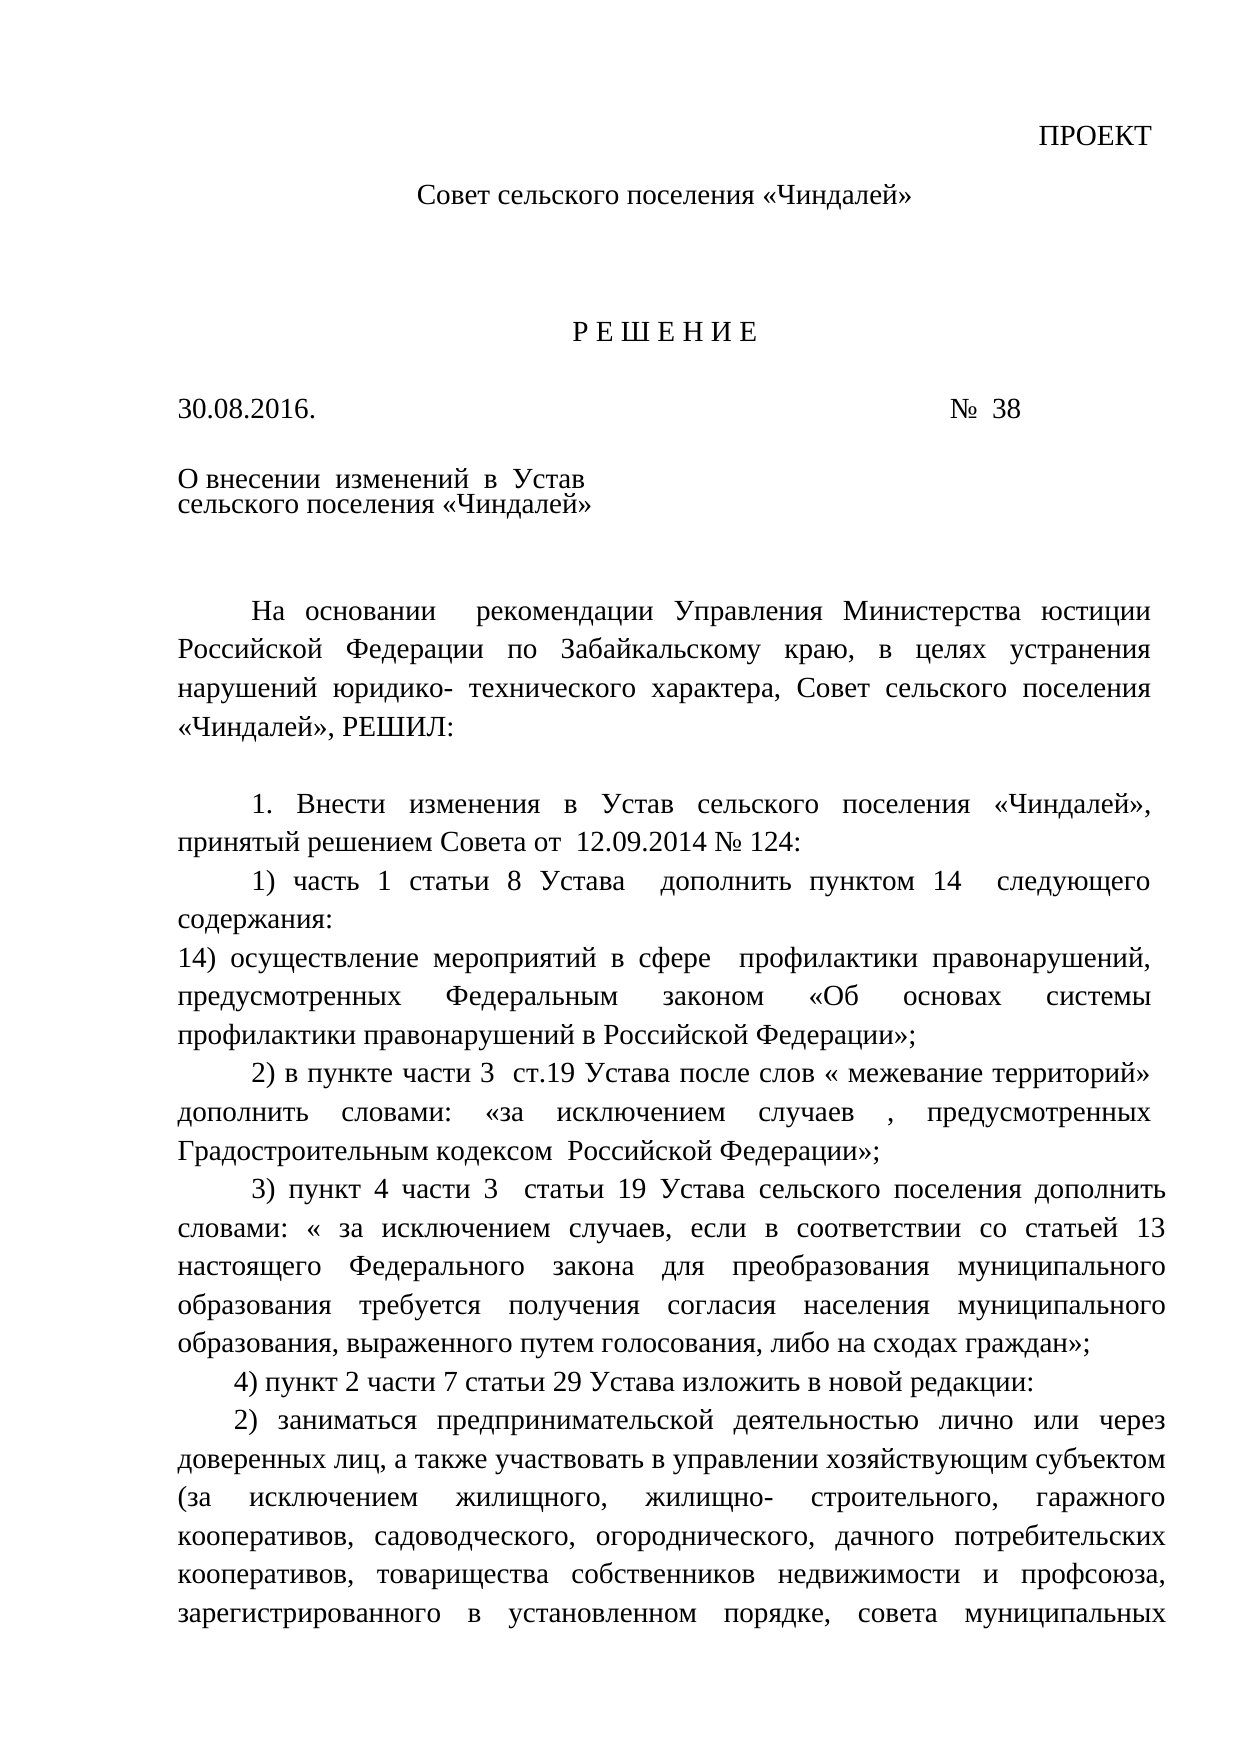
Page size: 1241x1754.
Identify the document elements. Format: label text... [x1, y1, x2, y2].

text 14) осуществление мероприятий в сфере профилактики правонарушений, предусмотренных Федеральным законом «Об основах системы профилактики правонарушений в Российской Федерации»; [177, 940, 1152, 1051]
text ПРОЕКТ [177, 118, 1152, 152]
text сельского поселения «Чиндалей» [177, 493, 1152, 518]
text 30.08.2016. № 38 [177, 391, 1152, 424]
text 3) пункт 4 части 3 статьи 19 Устава сельского поселения дополнить словами: « за исключением случаев, если в соответствии со статьей 13 настоящего Федерального закона для преобразования муниципального образования требуется получения согласия населения муниципального образования, выраженного путем голосования, либо на сходах граждан»; [177, 1171, 1167, 1359]
text 1) часть 1 статьи 8 Устава дополнить пунктом 14 следующего содержания: [177, 863, 1152, 935]
text Р Е Ш Е Н И Е [177, 314, 1152, 347]
text 2) в пункте части 3 ст.19 Устава после слов « межевание территорий» дополнить словами: «за исключением случаев , предусмотренных Градостроительным кодексом Российской Федерации»; [177, 1056, 1152, 1166]
text На основании рекомендации Управления Министерства юстиции Российской Федерации по Забайкальскому краю, в целях устранения нарушений юридико- технического характера, Совет сельского поселения «Чиндалей», РЕШИЛ: [177, 593, 1152, 742]
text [177, 1402, 1167, 1629]
text О внесении изменений в Устав [177, 468, 1152, 493]
text 1. Внести изменения в Устав сельского поселения «Чиндалей», принятый решением Совета от 12.09.2014 № 124: [177, 786, 1152, 858]
text Совет сельского поселения «Чиндалей» [177, 177, 1152, 211]
text 4) пункт 2 части 7 статьи 29 Устава изложить в новой редакции: [177, 1364, 1167, 1397]
